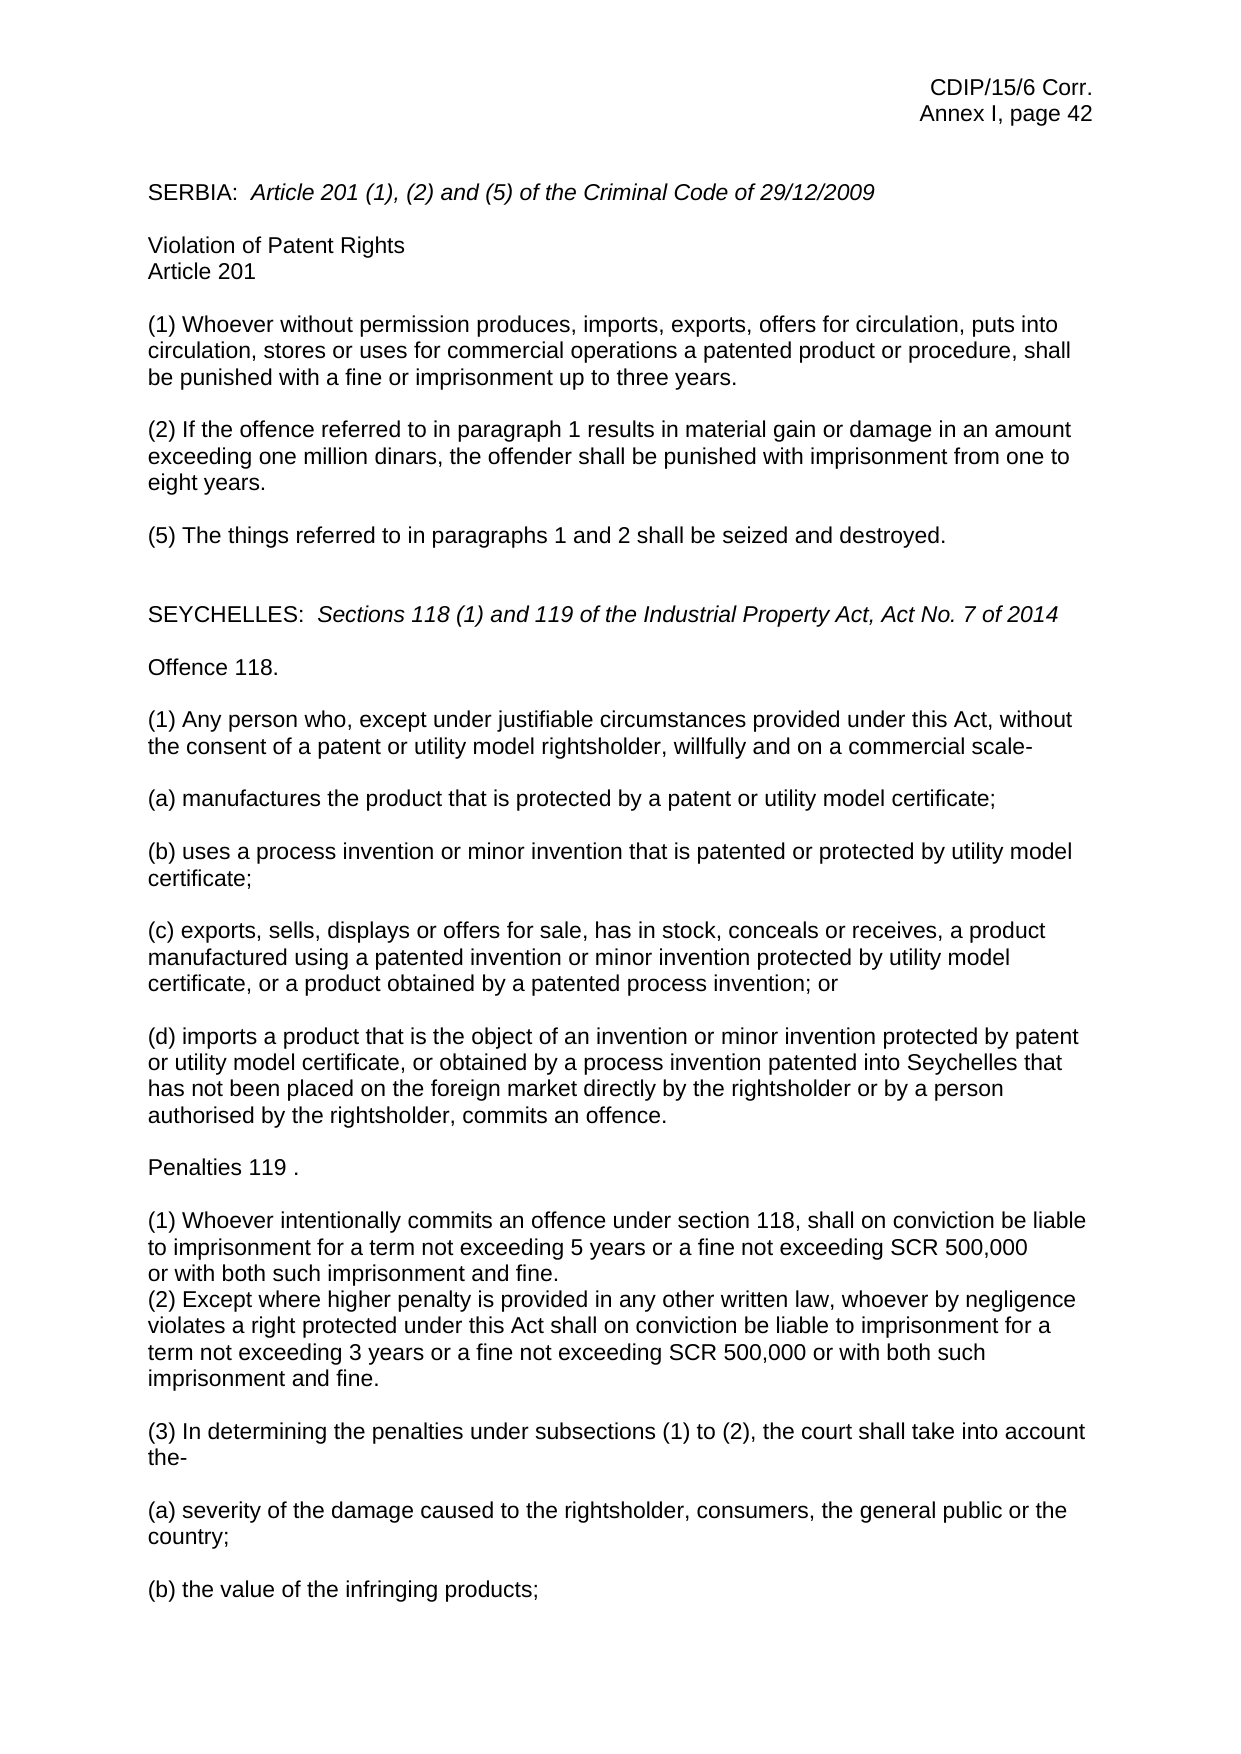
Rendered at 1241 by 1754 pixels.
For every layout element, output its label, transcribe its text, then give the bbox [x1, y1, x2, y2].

text (5) The things referred to in paragraphs 1 and 2 shall be seized and destroyed. [148, 522, 1093, 548]
text Penalties 119 . [148, 1154, 1093, 1181]
text (3) In determining the penalties under subsections (1) to (2), the court shall take into account the- [148, 1418, 1093, 1471]
text SEYCHELLES: Sections 118 (1) and 119 of the Industrial Property Act, Act No. 7 of 2014 [148, 601, 1093, 627]
text (1) Whoever without permission produces, imports, exports, offers for circulation, puts into circulation, stores or uses for commercial operations a patented product or procedure, shall be punished with a fine or imprisonment up to three years. [148, 311, 1093, 390]
text (1) Any person who, except under justifiable circumstances provided under this Act, without the consent of a patent or utility model rightsholder, willfully and on a commercial scale- [148, 706, 1093, 759]
text (2) Except where higher penalty is provided in any other written law, whoever by negligence violates a right protected under this Act shall on conviction be liable to imprisonment for a term not exceeding 3 years or a fine not exceeding SCR 500,000 or with both such imprisonment and fine. [148, 1286, 1093, 1392]
text (a) severity of the damage caused to the rightsholder, consumers, the general public or the country; [148, 1497, 1093, 1550]
text Offence 118. [148, 654, 1093, 680]
text (c) exports, sells, displays or offers for sale, has in stock, conceals or receives, a product manufactured using a patented invention or minor invention protected by utility model certificate, or a product obtained by a patented process invention; or [148, 917, 1093, 996]
text (d) imports a product that is the object of an invention or minor invention protected by patent or utility model certificate, or obtained by a process invention patented into Seychelles that has not been placed on the foreign market directly by the rightsholder or by a person authorised by the rightsholder, commits an offence. [148, 1023, 1093, 1128]
text Violation of Patent Rights [148, 232, 1093, 258]
text Article 201 [148, 258, 1093, 285]
text (b) the value of the infringing products; [148, 1576, 1093, 1602]
text (2) If the offence referred to in paragraph 1 results in material gain or damage in an amount exceeding one million dinars, the offender shall be punished with imprisonment from one to eight years. [148, 416, 1093, 496]
text or with both such imprisonment and fine. [148, 1260, 1093, 1286]
text (a) manufactures the product that is protected by a patent or utility model certificate; [148, 785, 1093, 812]
text (b) uses a process invention or minor invention that is patented or protected by utility model certificate; [148, 838, 1093, 891]
text SERBIA: Article 201 (1), (2) and (5) of the Criminal Code of 29/12/2009 [148, 179, 1093, 206]
text (1) Whoever intentionally commits an offence under section 118, shall on conviction be liable to imprisonment for a term not exceeding 5 years or a fine not exceeding SCR 500,000 [148, 1207, 1093, 1260]
